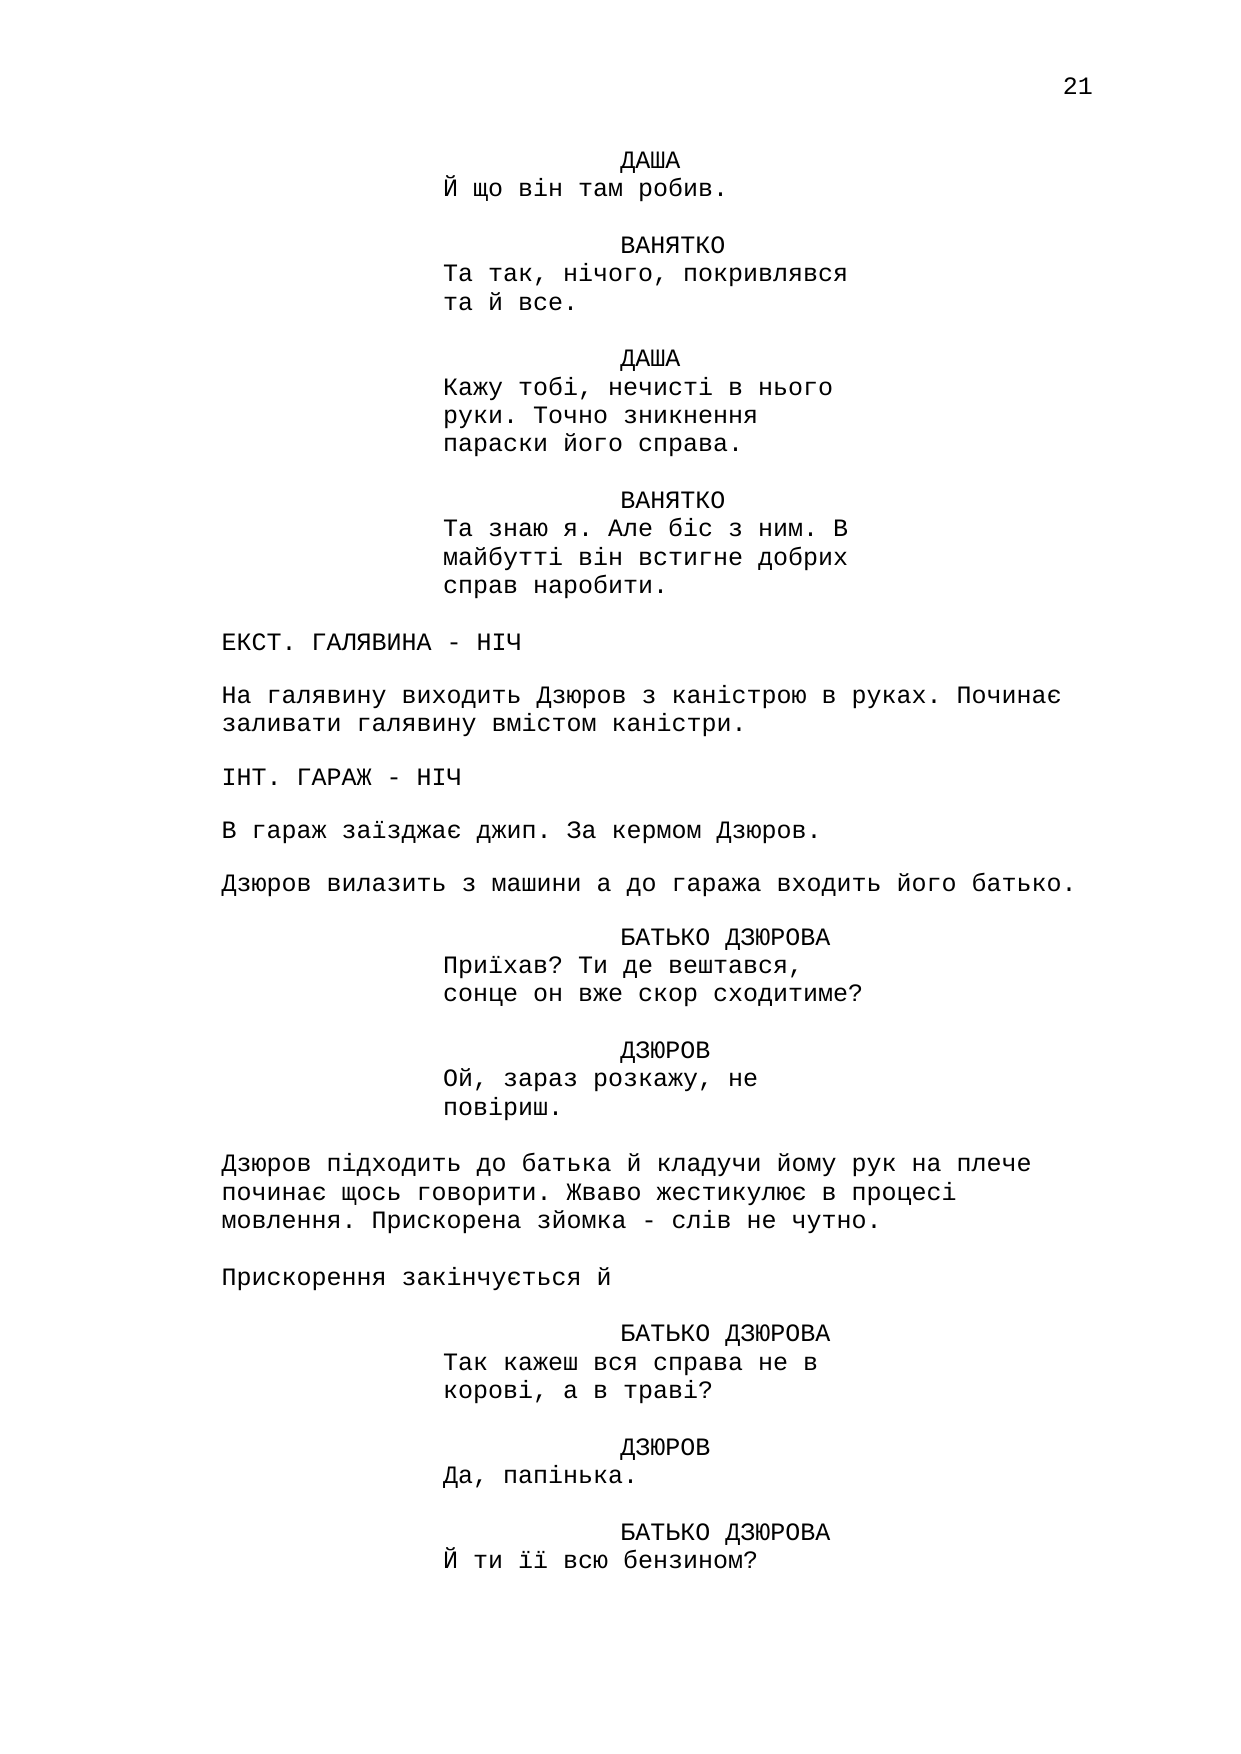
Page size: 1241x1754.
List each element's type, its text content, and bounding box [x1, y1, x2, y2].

text Да, папінька. [443, 1463, 871, 1491]
text Прискорення закінчується й [221, 1264, 1092, 1293]
text Та так, нічого, покривлявся та й все. [443, 261, 871, 318]
text Дзюров підходить до батька й кладучи йому рук на плече починає щось говорити. Жваво жестикулює в процесі мовлення. Прискорена зйомка - слів не чутно. [221, 1151, 1092, 1236]
text батько дзюрова [620, 1321, 1092, 1349]
text інт. гараж - ніч [221, 764, 1092, 793]
text Кажу тобі, нечисті в нього руки. Точно зникнення параски його справа. [443, 374, 871, 459]
text даша [620, 148, 1092, 176]
text Й ти її всю бензином? [443, 1548, 871, 1576]
text На галявину виходить Дзюров з каністрою в руках. Починає заливати галявину вмістом каністри. [221, 683, 1092, 739]
text В гараж заїзджає джип. За кермом Дзюров. [221, 818, 1092, 846]
text батько дзюрова [620, 924, 1092, 953]
text ванятко [620, 488, 1092, 516]
text Й що він там робив. [443, 176, 871, 204]
text Та знаю я. Але біс з ним. В майбутті він встигне добрих справ наробити. [443, 516, 871, 601]
text Дзюров вилазить з машини а до гаража входить його батько. [221, 871, 1092, 899]
text Ой, зараз розкажу, не повіриш. [443, 1066, 871, 1123]
text Приїхав? Ти де вештався, сонце он вже скор сходитиме? [443, 953, 871, 1009]
text дзюров [620, 1434, 1092, 1463]
text дзюров [620, 1038, 1092, 1066]
text ванятко [620, 233, 1092, 261]
text батько дзюрова [620, 1519, 1092, 1548]
text Так кажеш вся справа не в корові, а в траві? [443, 1349, 871, 1406]
text даша [620, 346, 1092, 374]
text Екст. Галявина - ніч [221, 629, 1092, 658]
